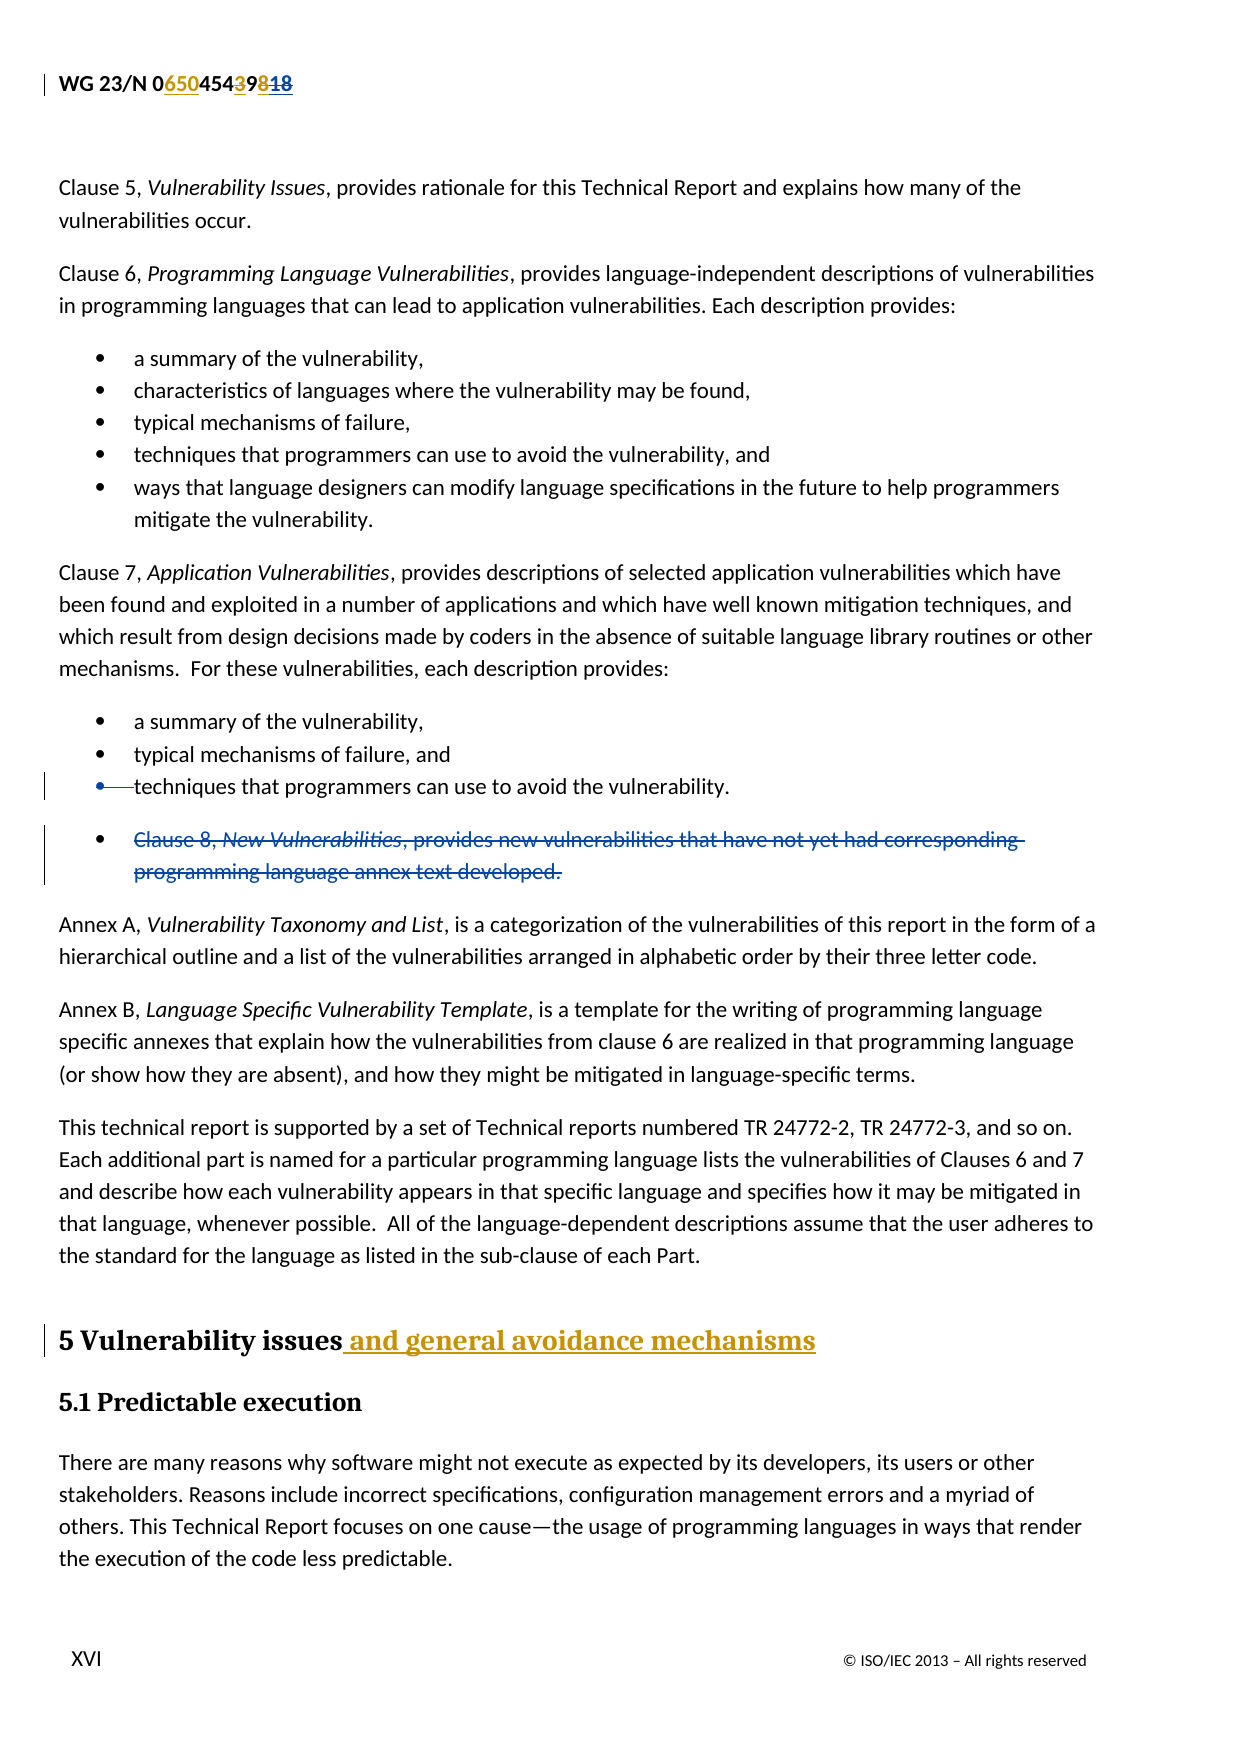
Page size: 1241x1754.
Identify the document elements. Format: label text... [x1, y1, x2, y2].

subtitle 5.1 Predictable execution [58, 1387, 1099, 1418]
list ways that language designers can modify language specifications in the future to help programmers mitigate the vulnerability. [96, 473, 1099, 533]
text Annex A, Vulnerability Taxonomy and List, is a categorization of the vulnerabilities of this report in the form of a hierarchical outline and a list of the vulnerabilities arranged in alphabetic order by their three letter code. [58, 910, 1099, 970]
list a summary of the vulnerability, [96, 707, 1099, 736]
text Clause 5, Vulnerability Issues, provides rationale for this Technical Report and explains how many of the vulnerabilities occur. [58, 173, 1099, 234]
text There are many reasons why software might not execute as expected by its developers, its users or other stakeholders. Reasons include incorrect specifications, configuration management errors and a myriad of others. This Technical Report focuses on one cause—the usage of programming languages in ways that render the execution of the code less predictable. [58, 1448, 1099, 1572]
list techniques that programmers can use to avoid the vulnerability. [96, 772, 1099, 800]
list characteristics of languages where the vulnerability may be found, [96, 376, 1099, 404]
list typical mechanisms of failure, and [96, 740, 1099, 768]
list typical mechanisms of failure, [96, 408, 1099, 436]
list a summary of the vulnerability, [96, 344, 1099, 372]
text Clause 7, Application Vulnerabilities, provides descriptions of selected application vulnerabilities which have been found and exploited in a number of applications and which have well known mitigation techniques, and which result from design decisions made by coders in the absence of suitable language library routines or other mechanisms. For these vulnerabilities, each description provides: [58, 558, 1099, 682]
text This technical report is supported by a set of Technical reports numbered TR 24772-2, TR 24772-3, and so on. Each additional part is named for a particular programming language lists the vulnerabilities of Clauses 6 and 7 and describe how each vulnerability appears in that specific language and specifies how it may be mitigated in that language, whenever possible. All of the language-dependent descriptions assume that the user adheres to the standard for the language as listed in the sub-clause of each Part. [58, 1113, 1099, 1269]
text Annex B, Language Specific Vulnerability Template, is a template for the writing of programming language specific annexes that explain how the vulnerabilities from clause 6 are realized in that programming language (or show how they are absent), and how they might be mitigated in language-specific terms. [58, 995, 1099, 1088]
list techniques that programmers can use to avoid the vulnerability, and [96, 441, 1099, 468]
text Clause 6, Programming Language Vulnerabilities, provides language-independent descriptions of vulnerabilities in programming languages that can lead to application vulnerabilities. Each description provides: [58, 259, 1099, 319]
subtitle 5 Vulnerability issues [58, 1324, 1099, 1357]
